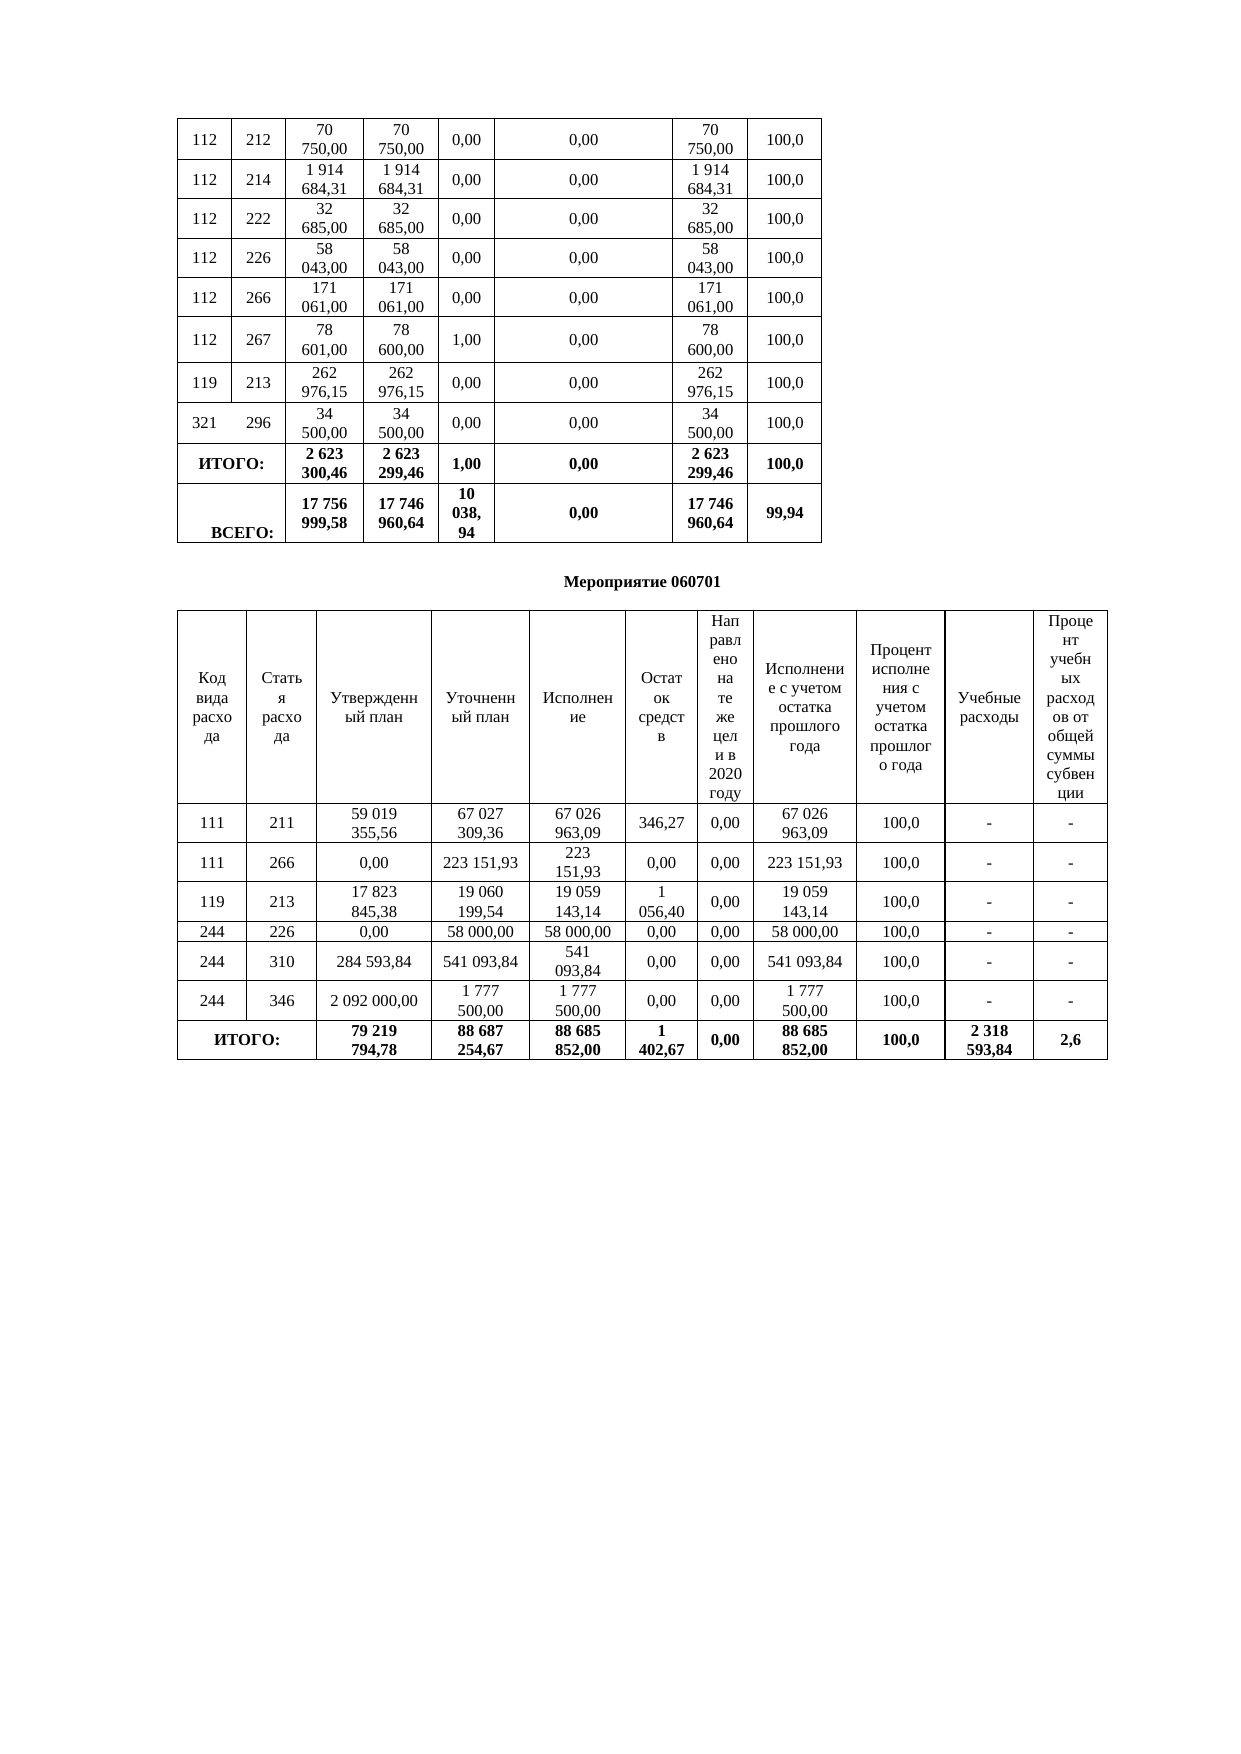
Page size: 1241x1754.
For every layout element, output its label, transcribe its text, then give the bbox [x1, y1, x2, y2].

table_cell 296 [231, 403, 285, 443]
table_cell 100,0 [748, 119, 821, 159]
table_cell 262 976,15 [286, 363, 363, 402]
table_cell 78 600,00 [364, 317, 438, 362]
table_cell 0,00 [495, 484, 672, 542]
table_cell 100,0 [748, 444, 821, 483]
table_cell - [1034, 882, 1107, 921]
table_cell 67 026 963,09 [530, 804, 625, 842]
table_cell 1,00 [439, 444, 494, 483]
table_cell 226 [232, 239, 285, 277]
table_cell Процент исполнения с учетом остатка прошлого года [857, 611, 944, 802]
table_cell 1 777 500,00 [432, 981, 529, 1019]
table_cell 79 219 794,78 [317, 1021, 431, 1059]
table_cell 226 [247, 922, 316, 941]
table_cell 0,00 [698, 942, 753, 980]
table_cell 17 746 960,64 [673, 484, 747, 542]
table_cell 0,00 [698, 882, 753, 921]
table_cell 0,00 [495, 199, 672, 237]
table_cell 0,00 [439, 160, 494, 198]
table_cell 0,00 [626, 981, 697, 1019]
table_cell 541 093,84 [754, 942, 856, 980]
table_cell 214 [232, 160, 285, 198]
table_cell 0,00 [495, 239, 672, 277]
table_cell 100,0 [857, 981, 944, 1019]
table_cell 112 [178, 239, 231, 277]
table_cell 67 026 963,09 [754, 804, 856, 842]
table_cell - [1034, 981, 1107, 1019]
table_cell 100,0 [857, 804, 944, 842]
table_cell 223 151,93 [432, 843, 529, 881]
table_cell 222 [232, 199, 285, 237]
table_cell 58 000,00 [432, 922, 529, 941]
table_cell 213 [247, 882, 316, 921]
table_cell 171 061,00 [286, 278, 363, 316]
table_cell 70 750,00 [673, 119, 747, 159]
table_cell 266 [247, 843, 316, 881]
table_cell 346,27 [626, 804, 697, 842]
table_cell - [946, 804, 1033, 842]
table_cell 0,00 [698, 981, 753, 1019]
table_cell 2,6 [1034, 1021, 1107, 1059]
table_cell 100,0 [748, 363, 821, 402]
table_cell - [1034, 922, 1107, 941]
table_cell Исполнение с учетом остатка прошлого года [754, 611, 856, 802]
table_cell 0,00 [439, 278, 494, 316]
table_cell Статья расхода [247, 611, 316, 802]
table_cell 1 914 684,31 [673, 160, 747, 198]
table_cell 78 601,00 [286, 317, 363, 362]
table_cell 58 000,00 [530, 922, 625, 941]
table_cell 2 318 593,84 [946, 1021, 1033, 1059]
table_cell Исполнение [530, 611, 625, 802]
table_cell 244 [178, 981, 246, 1019]
table_cell 0,00 [439, 403, 494, 443]
table_cell 112 [178, 119, 231, 159]
table_cell 19 059 143,14 [754, 882, 856, 921]
table_cell 244 [178, 922, 246, 941]
table_cell 70 750,00 [364, 119, 438, 159]
table_cell 0,00 [495, 317, 672, 362]
table_cell Направлено на те же цели в 2020 году [698, 611, 753, 802]
table_cell Утвержденный план [317, 611, 431, 802]
table_cell 17 746 960,64 [364, 484, 438, 542]
table_cell 262 976,15 [364, 363, 438, 402]
table_cell 78 600,00 [673, 317, 747, 362]
table_cell ИТОГО: [178, 444, 285, 483]
table_cell 1 056,40 [626, 882, 697, 921]
table_cell - [1034, 804, 1107, 842]
table_cell 10 038,94 [439, 484, 494, 542]
table_cell 0,00 [626, 843, 697, 881]
table_cell 0,00 [626, 922, 697, 941]
table_cell 541 093,84 [530, 942, 625, 980]
table_cell 0,00 [439, 119, 494, 159]
table_cell 58 043,00 [673, 239, 747, 277]
table_cell 100,0 [857, 1021, 944, 1059]
table_cell 211 [247, 804, 316, 842]
table_cell 100,0 [748, 199, 821, 237]
table_cell 0,00 [495, 278, 672, 316]
table_cell 100,0 [857, 843, 944, 881]
table_cell 2 623 299,46 [364, 444, 438, 483]
table_cell 0,00 [698, 1021, 753, 1059]
table_cell 2 623 299,46 [673, 444, 747, 483]
table_cell 99,94 [748, 484, 821, 542]
table_cell 100,0 [748, 317, 821, 362]
table_cell ИТОГО: [178, 1021, 316, 1059]
table_cell 100,0 [748, 403, 821, 443]
table_cell 34 500,00 [364, 403, 438, 443]
table_cell - [946, 922, 1033, 941]
table_header Мероприятие 060701 [177, 571, 1107, 610]
table_cell 100,0 [748, 278, 821, 316]
table_cell 0,00 [317, 843, 431, 881]
table_cell 0,00 [495, 160, 672, 198]
table_cell 1 914 684,31 [364, 160, 438, 198]
table_cell 346 [247, 981, 316, 1019]
table_cell 1 402,67 [626, 1021, 697, 1059]
table_cell 262 976,15 [673, 363, 747, 402]
table_cell 112 [178, 160, 231, 198]
table_cell 67 027 309,36 [432, 804, 529, 842]
table_cell 100,0 [748, 239, 821, 277]
table_cell 1 914 684,31 [286, 160, 363, 198]
table_cell 0,00 [439, 363, 494, 402]
table_cell 223 151,93 [754, 843, 856, 881]
table_cell 171 061,00 [673, 278, 747, 316]
table_cell Остаток средств [626, 611, 697, 802]
table_cell - [946, 882, 1033, 921]
table_cell 32 685,00 [673, 199, 747, 237]
table_cell 0,00 [495, 444, 672, 483]
table_cell 0,00 [698, 922, 753, 941]
table_cell 111 [178, 804, 246, 842]
table_cell 88 687 254,67 [432, 1021, 529, 1059]
table_cell Уточненный план [432, 611, 529, 802]
table_cell 119 [178, 882, 246, 921]
table_cell 0,00 [698, 804, 753, 842]
table_cell 100,0 [857, 922, 944, 941]
table_cell 213 [232, 363, 285, 402]
table_cell 119 [178, 363, 231, 402]
table_cell 112 [178, 317, 231, 362]
table_cell 267 [232, 317, 285, 362]
table_cell 32 685,00 [286, 199, 363, 237]
table_cell 171 061,00 [364, 278, 438, 316]
table_cell 284 593,84 [317, 942, 431, 980]
table_cell 1,00 [439, 317, 494, 362]
table_cell 244 [178, 942, 246, 980]
table_cell 58 043,00 [364, 239, 438, 277]
table_cell 321 [178, 403, 231, 443]
table_cell 19 060 199,54 [432, 882, 529, 921]
table_cell 34 500,00 [286, 403, 363, 443]
table_cell 0,00 [626, 942, 697, 980]
table_cell 1 777 500,00 [754, 981, 856, 1019]
table_cell 0,00 [317, 922, 431, 941]
table_cell Процент учебных расходов от общей суммы субвенции [1034, 611, 1107, 802]
table_cell 112 [178, 199, 231, 237]
table_cell Учебные расходы [946, 611, 1033, 802]
table_cell 0,00 [495, 363, 672, 402]
table_cell 0,00 [495, 119, 672, 159]
table_cell 32 685,00 [364, 199, 438, 237]
table_cell 310 [247, 942, 316, 980]
table_cell 58 043,00 [286, 239, 363, 277]
table_cell 111 [178, 843, 246, 881]
table_cell 59 019 355,56 [317, 804, 431, 842]
table_cell 100,0 [748, 160, 821, 198]
table_cell 0,00 [495, 403, 672, 443]
table_cell 0,00 [439, 199, 494, 237]
table_cell 0,00 [439, 239, 494, 277]
table_cell 58 000,00 [754, 922, 856, 941]
table_cell 70 750,00 [286, 119, 363, 159]
table_cell 2 092 000,00 [317, 981, 431, 1019]
table_cell - [946, 843, 1033, 881]
table_cell 88 685 852,00 [530, 1021, 625, 1059]
table_cell 100,0 [857, 942, 944, 980]
table_cell 1 777 500,00 [530, 981, 625, 1019]
table_cell 17 756 999,58 [286, 484, 363, 542]
table_cell 100,0 [857, 882, 944, 921]
table_cell Код вида расхода [178, 611, 246, 802]
table_cell 34 500,00 [673, 403, 747, 443]
table_cell - [1034, 843, 1107, 881]
table_cell 88 685 852,00 [754, 1021, 856, 1059]
table_cell - [946, 942, 1033, 980]
table_cell 19 059 143,14 [530, 882, 625, 921]
table_cell 266 [232, 278, 285, 316]
table_cell 212 [232, 119, 285, 159]
table_cell - [1034, 942, 1107, 980]
table_cell 541 093,84 [432, 942, 529, 980]
table_cell - [946, 981, 1033, 1019]
table_cell 0,00 [698, 843, 753, 881]
table_cell 112 [178, 278, 231, 316]
table_cell 17 823 845,38 [317, 882, 431, 921]
table_cell ВСЕГО: [178, 484, 285, 542]
table_cell 2 623 300,46 [286, 444, 363, 483]
table_cell 223 151,93 [530, 843, 625, 881]
